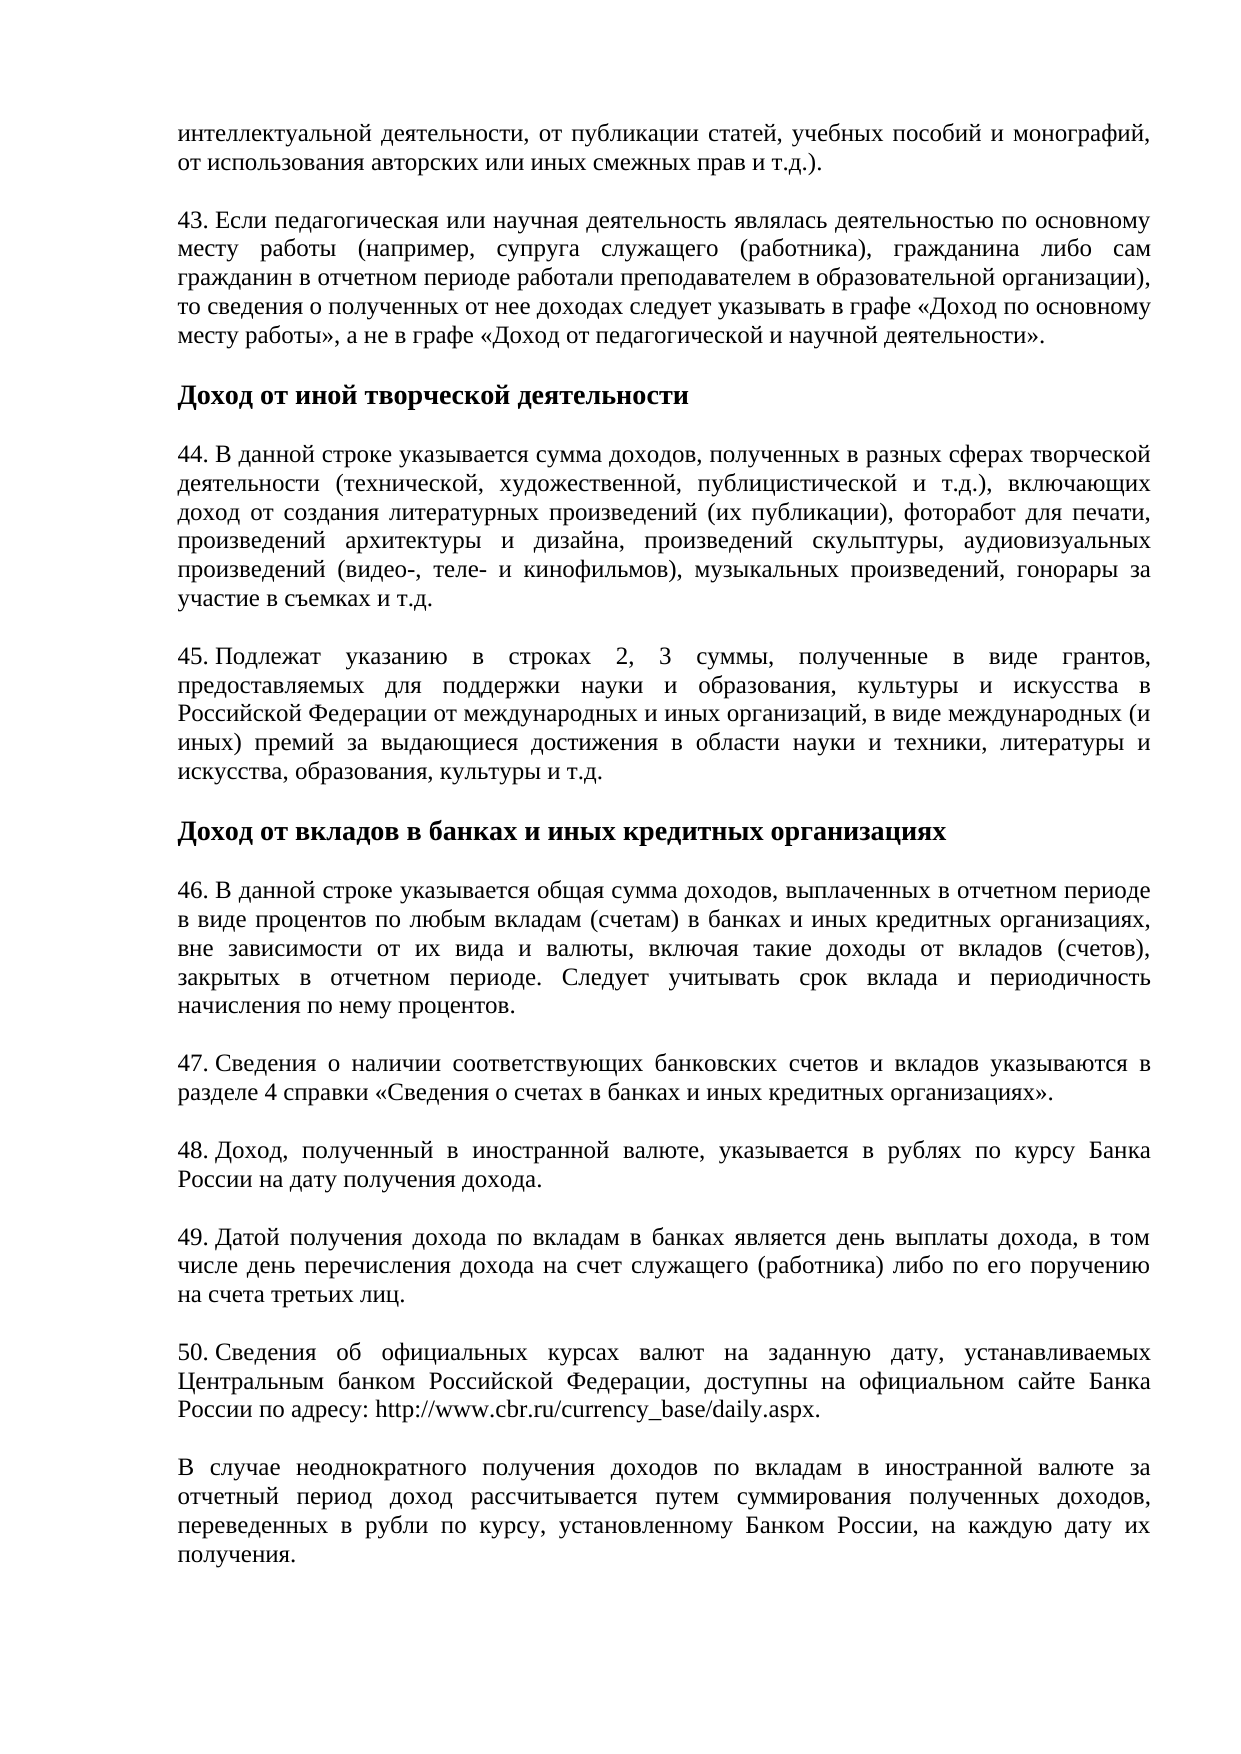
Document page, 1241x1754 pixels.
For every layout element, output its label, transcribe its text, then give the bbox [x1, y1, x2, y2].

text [177, 118, 1152, 176]
text 46. В данной строке указывается общая сумма доходов, выплаченных в отчетном периоде в виде процентов по любым вкладам (счетам) в банках и иных кредитных организациях, вне зависимости от их вида и валюты, включая такие доходы от вкладов (счетов), закрытых в отчетном периоде. Следует учитывать срок вклада и периодичность начисления по нему процентов. [177, 875, 1152, 1019]
text 44. В данной строке указывается сумма доходов, полученных в разных сферах творческой деятельности (технической, художественной, публицистической и т.д.), включающих доход от создания литературных произведений (их публикации), фоторабот для печати, произведений архитектуры и дизайна, произведений скульптуры, аудиовизуальных произведений (видео-, теле- и кинофильмов), музыкальных произведений, гонорары за участие в съемках и т.д. [177, 439, 1152, 612]
text В случае неоднократного получения доходов по вкладам в иностранной валюте за отчетный период доход рассчитывается путем суммирования полученных доходов, переведенных в рубли по курсу, установленному Банком России, на каждую дату их получения. [177, 1452, 1152, 1567]
text Доход от вкладов в банках и иных кредитных организациях [177, 814, 1152, 846]
text 43. Если педагогическая или научная деятельность являлась деятельностью по основному месту работы (например, супруга служащего (работника), гражданина либо сам гражданин в отчетном периоде работали преподавателем в образовательной организации), то сведения о полученных от нее доходах следует указывать в графе «Доход по основному месту работы», а не в графе «Доход от педагогической и научной деятельности». [177, 205, 1152, 348]
text 50. Сведения об официальных курсах валют на заданную дату, устанавливаемых Центральным банком Российской Федерации, доступны на официальном сайте Банка России по адресу: http://www.cbr.ru/currency_base/daily.aspx. [177, 1337, 1152, 1423]
text Доход от иной творческой деятельности [177, 378, 1152, 410]
text 47. Сведения о наличии соответствующих банковских счетов и вкладов указываются в разделе 4 справки «Сведения о счетах в банках и иных кредитных организациях». [177, 1048, 1152, 1106]
text 45. Подлежат указанию в строках 2, 3 суммы, полученные в виде грантов, предоставляемых для поддержки науки и образования, культуры и искусства в Российской Федерации от международных и иных организаций, в виде международных (и иных) премий за выдающиеся достижения в области науки и техники, литературы и искусства, образования, культуры и т.д. [177, 641, 1152, 785]
text 48. Доход, полученный в иностранной валюте, указывается в рублях по курсу Банка России на дату получения дохода. [177, 1135, 1152, 1192]
text 49. Датой получения дохода по вкладам в банках является день выплаты дохода, в том числе день перечисления дохода на счет служащего (работника) либо по его поручению на счета третьих лиц. [177, 1222, 1152, 1308]
